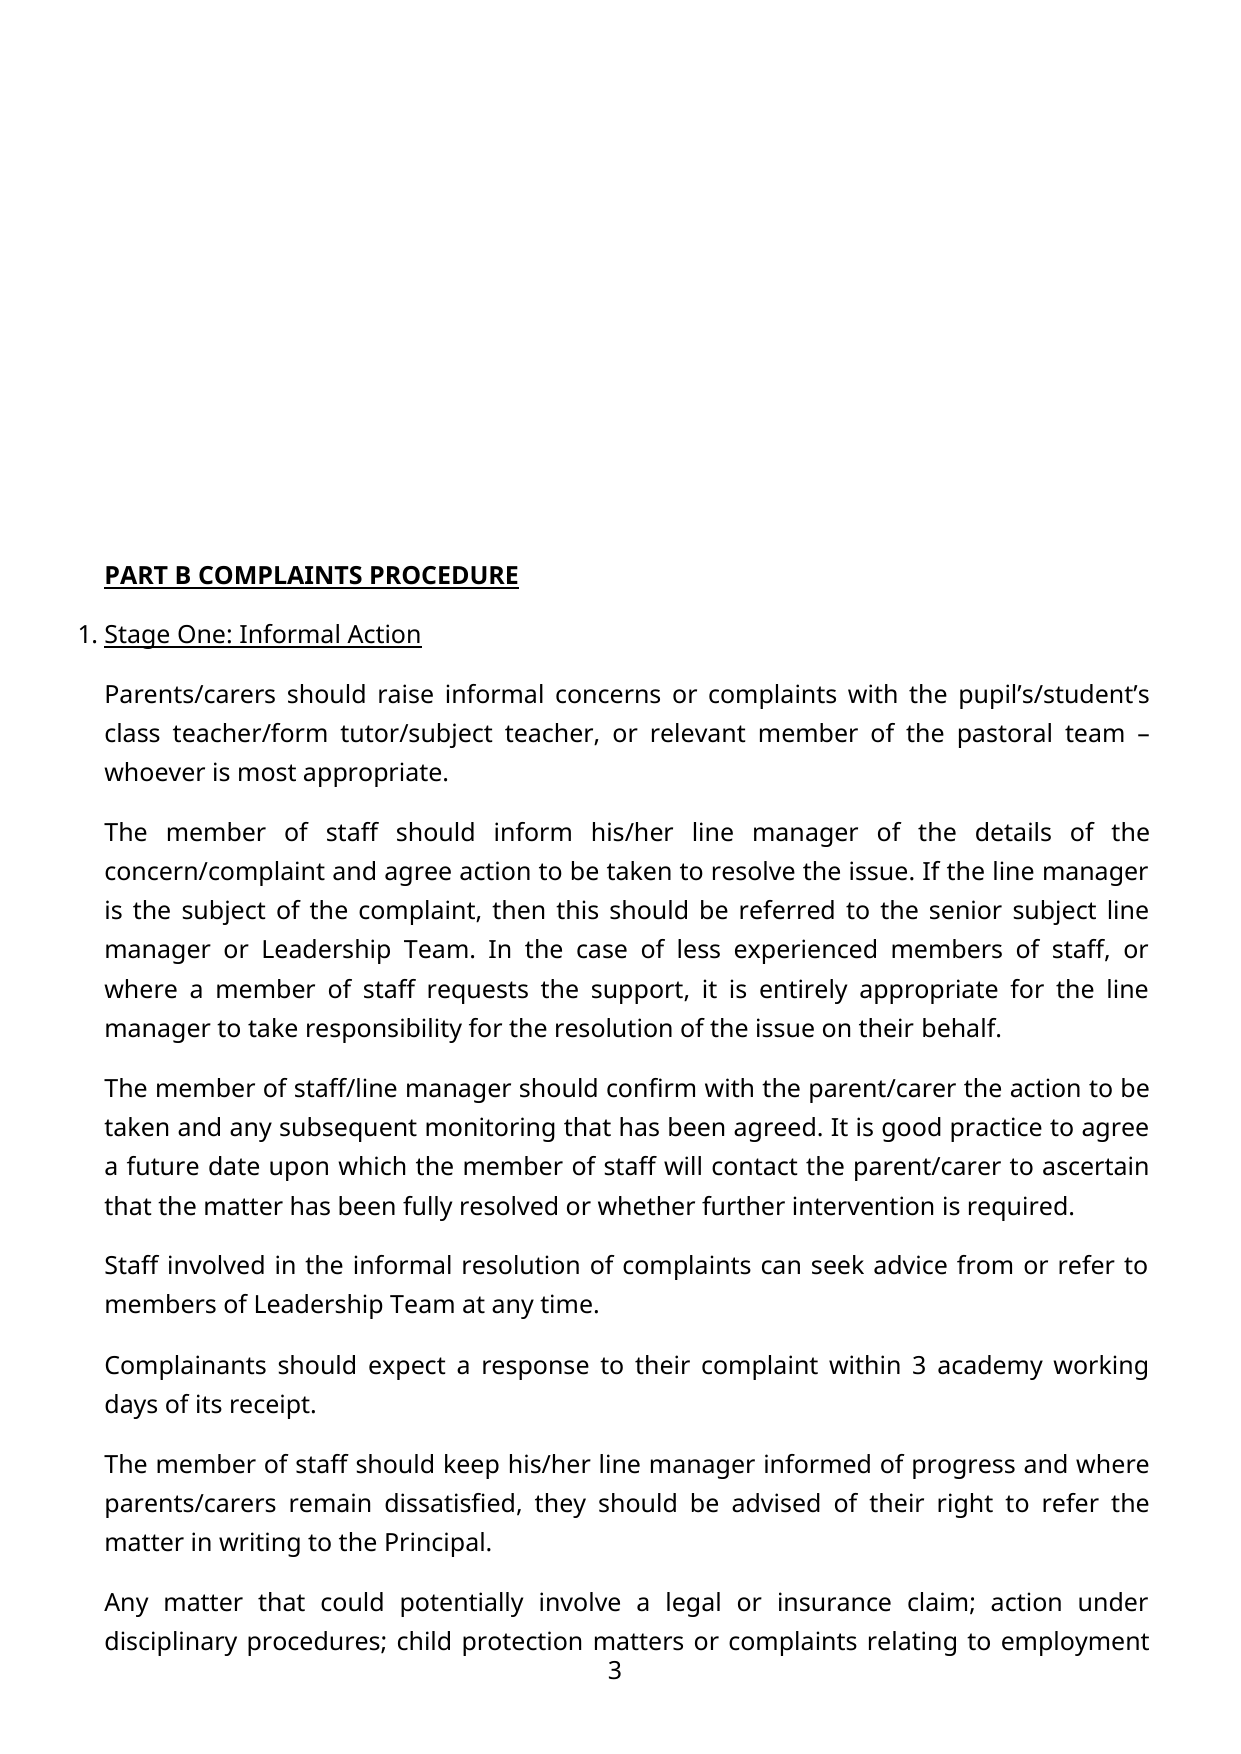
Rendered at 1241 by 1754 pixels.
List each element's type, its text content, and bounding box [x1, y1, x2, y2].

text Complainants should expect a response to their complaint within 3 academy working days of its receipt. [104, 1347, 1151, 1421]
text The member of staff/line manager should confirm with the parent/carer the action to be taken and any subsequent monitoring that has been agreed. It is good practice to agree a future date upon which the member of staff will contact the parent/carer to ascertain that the matter has been fully resolved or whether further intervention is required. [104, 1071, 1151, 1222]
list Stage One: Informal Action [77, 617, 1180, 651]
text Staff involved in the informal resolution of complaints can seek advice from or refer to members of Leadership Team at any time. [104, 1248, 1150, 1321]
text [104, 1585, 1151, 1658]
text The member of staff should inform his/her line manager of the details of the concern/complaint and agree action to be taken to resolve the issue. If the line manager is the subject of the complaint, then this should be referred to the senior subject line manager or Leadership Team. In the case of less experienced members of staff, or where a member of staff requests the support, it is entirely appropriate for the line manager to take responsibility for the resolution of the issue on their behalf. [104, 815, 1151, 1044]
text Parents/carers should raise informal concerns or complaints with the pupil’s/student’s class teacher/form tutor/subject teacher, or relevant member of the pastoral team – whoever is most appropriate. [104, 676, 1151, 789]
subtitle PART B COMPLAINTS PROCEDURE [104, 558, 1180, 592]
text The member of staff should keep his/her line manager informed of progress and where parents/carers remain dissatisfied, they should be advised of their right to refer the matter in writing to the Principal. [104, 1446, 1151, 1559]
